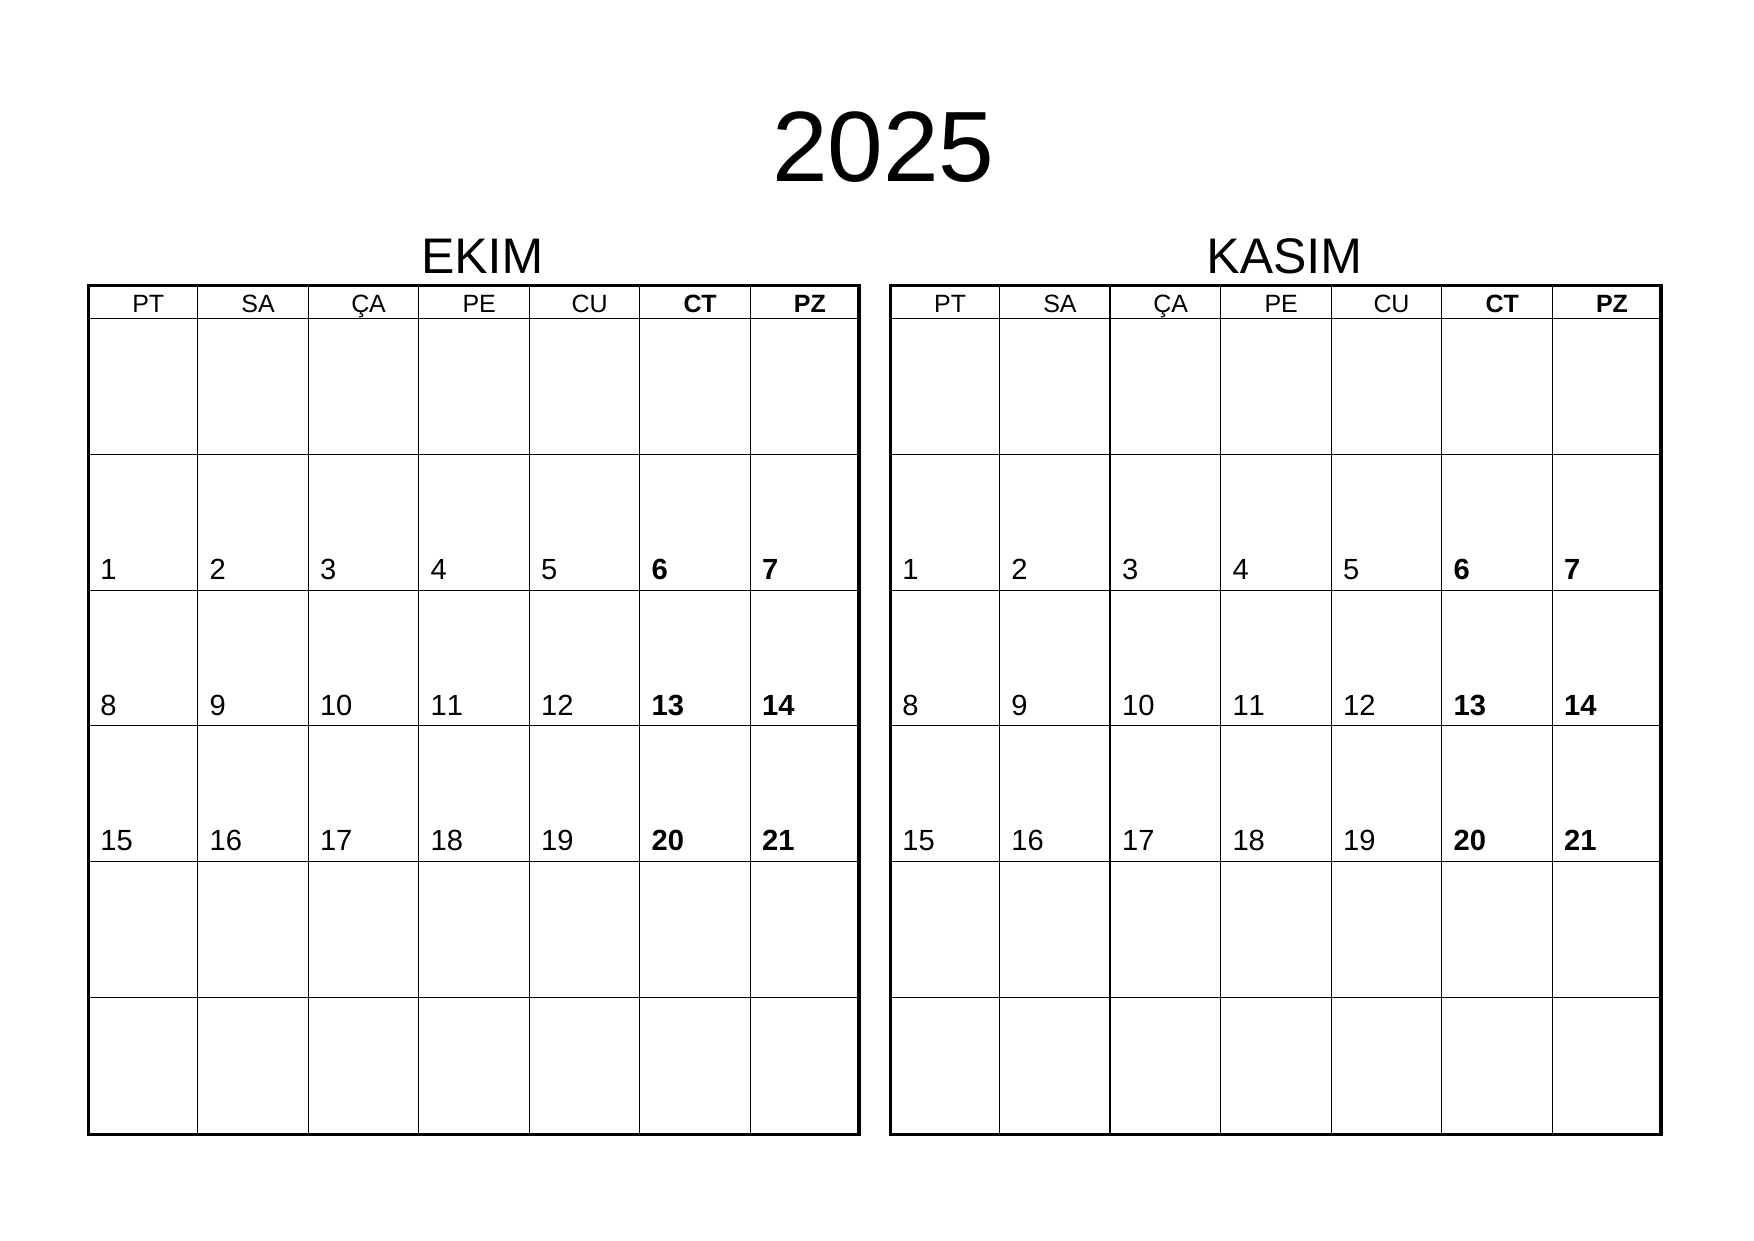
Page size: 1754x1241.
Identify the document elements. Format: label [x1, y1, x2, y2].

table_header [75, 59, 1679, 1167]
